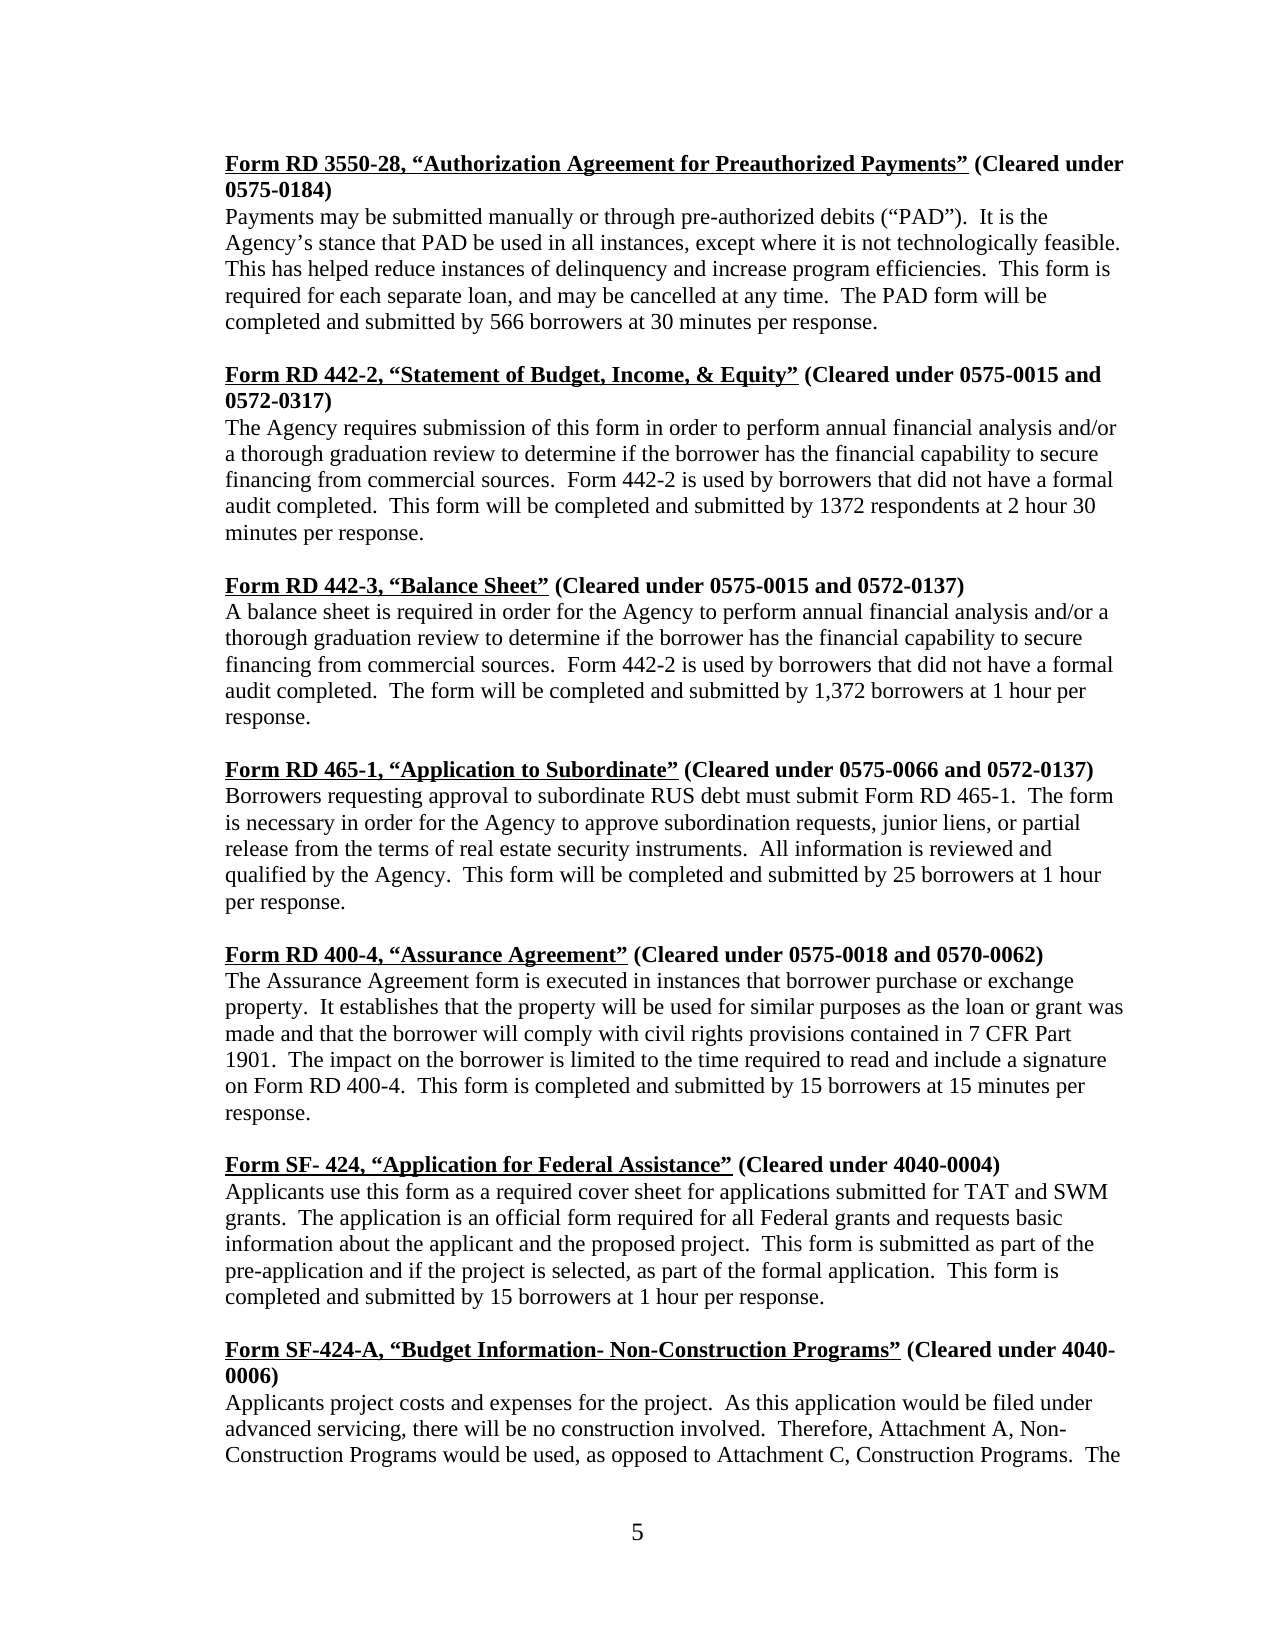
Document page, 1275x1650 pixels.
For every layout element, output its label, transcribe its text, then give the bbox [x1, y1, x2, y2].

text The Agency requires submission of this form in order to perform annual financial analysis and/or a thorough graduation review to determine if the borrower has the financial capability to secure financing from commercial sources. Form 442-2 is used by borrowers that did not have a formal audit completed. This form will be completed and submitted by 1372 respondents at 2 hour 30 minutes per response. [225, 413, 1125, 545]
text Form RD 442-3, “Balance Sheet” (Cleared under 0575-0015 and 0572-0137) [150, 572, 1125, 598]
text Form SF-424-A, “Budget Information- Non-Construction Programs” (Cleared under 4040-0006) [225, 1336, 1125, 1389]
text Payments may be submitted manually or through pre-authorized debits (“PAD”). It is the Agency’s stance that PAD be used in all instances, except where it is not technologically feasible. This has helped reduce instances of delinquency and increase program efficiencies. This form is required for each separate loan, and may be cancelled at any time. The PAD form will be completed and submitted by 566 borrowers at 30 minutes per response. [225, 203, 1125, 334]
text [225, 1389, 1125, 1468]
text Form RD 465-1, “Application to Subordinate” (Cleared under 0575-0066 and 0572-0137) [150, 756, 1125, 782]
text Form RD 3550-28, “Authorization Agreement for Preauthorized Payments” (Cleared under 0575-0184) [225, 150, 1125, 203]
text A balance sheet is required in order for the Agency to perform annual financial analysis and/or a thorough graduation review to determine if the borrower has the financial capability to secure financing from commercial sources. Form 442-2 is used by borrowers that did not have a formal audit completed. The form will be completed and submitted by 1,372 borrowers at 1 hour per response. [225, 598, 1125, 730]
text Form RD 442-2, “Statement of Budget, Income, & Equity” (Cleared under 0575-0015 and 0572-0317) [225, 361, 1125, 413]
text Borrowers requesting approval to subordinate RUS debt must submit Form RD 465-1. The form is necessary in order for the Agency to approve subordination requests, junior liens, or partial release from the terms of real estate security instruments. All information is reviewed and qualified by the Agency. This form will be completed and submitted by 25 borrowers at 1 hour per response. [225, 782, 1125, 914]
text Applicants use this form as a required cover sheet for applications submitted for TAT and SWM grants. The application is an official form required for all Federal grants and requests basic information about the applicant and the proposed project. This form is submitted as part of the pre-application and if the project is selected, as part of the formal application. This form is completed and submitted by 15 borrowers at 1 hour per response. [225, 1178, 1125, 1309]
text Form SF- 424, “Application for Federal Assistance” (Cleared under 4040-0004) [225, 1151, 1125, 1178]
text Form RD 400-4, “Assurance Agreement” (Cleared under 0575-0018 and 0570-0062) [225, 941, 1125, 967]
text The Assurance Agreement form is executed in instances that borrower purchase or exchange property. It establishes that the property will be used for similar purposes as the loan or grant was made and that the borrower will comply with civil rights provisions contained in 7 CFR Part 1901. The impact on the borrower is limited to the time required to read and include a signature on Form RD 400-4. This form is completed and submitted by 15 borrowers at 15 minutes per response. [225, 967, 1125, 1125]
